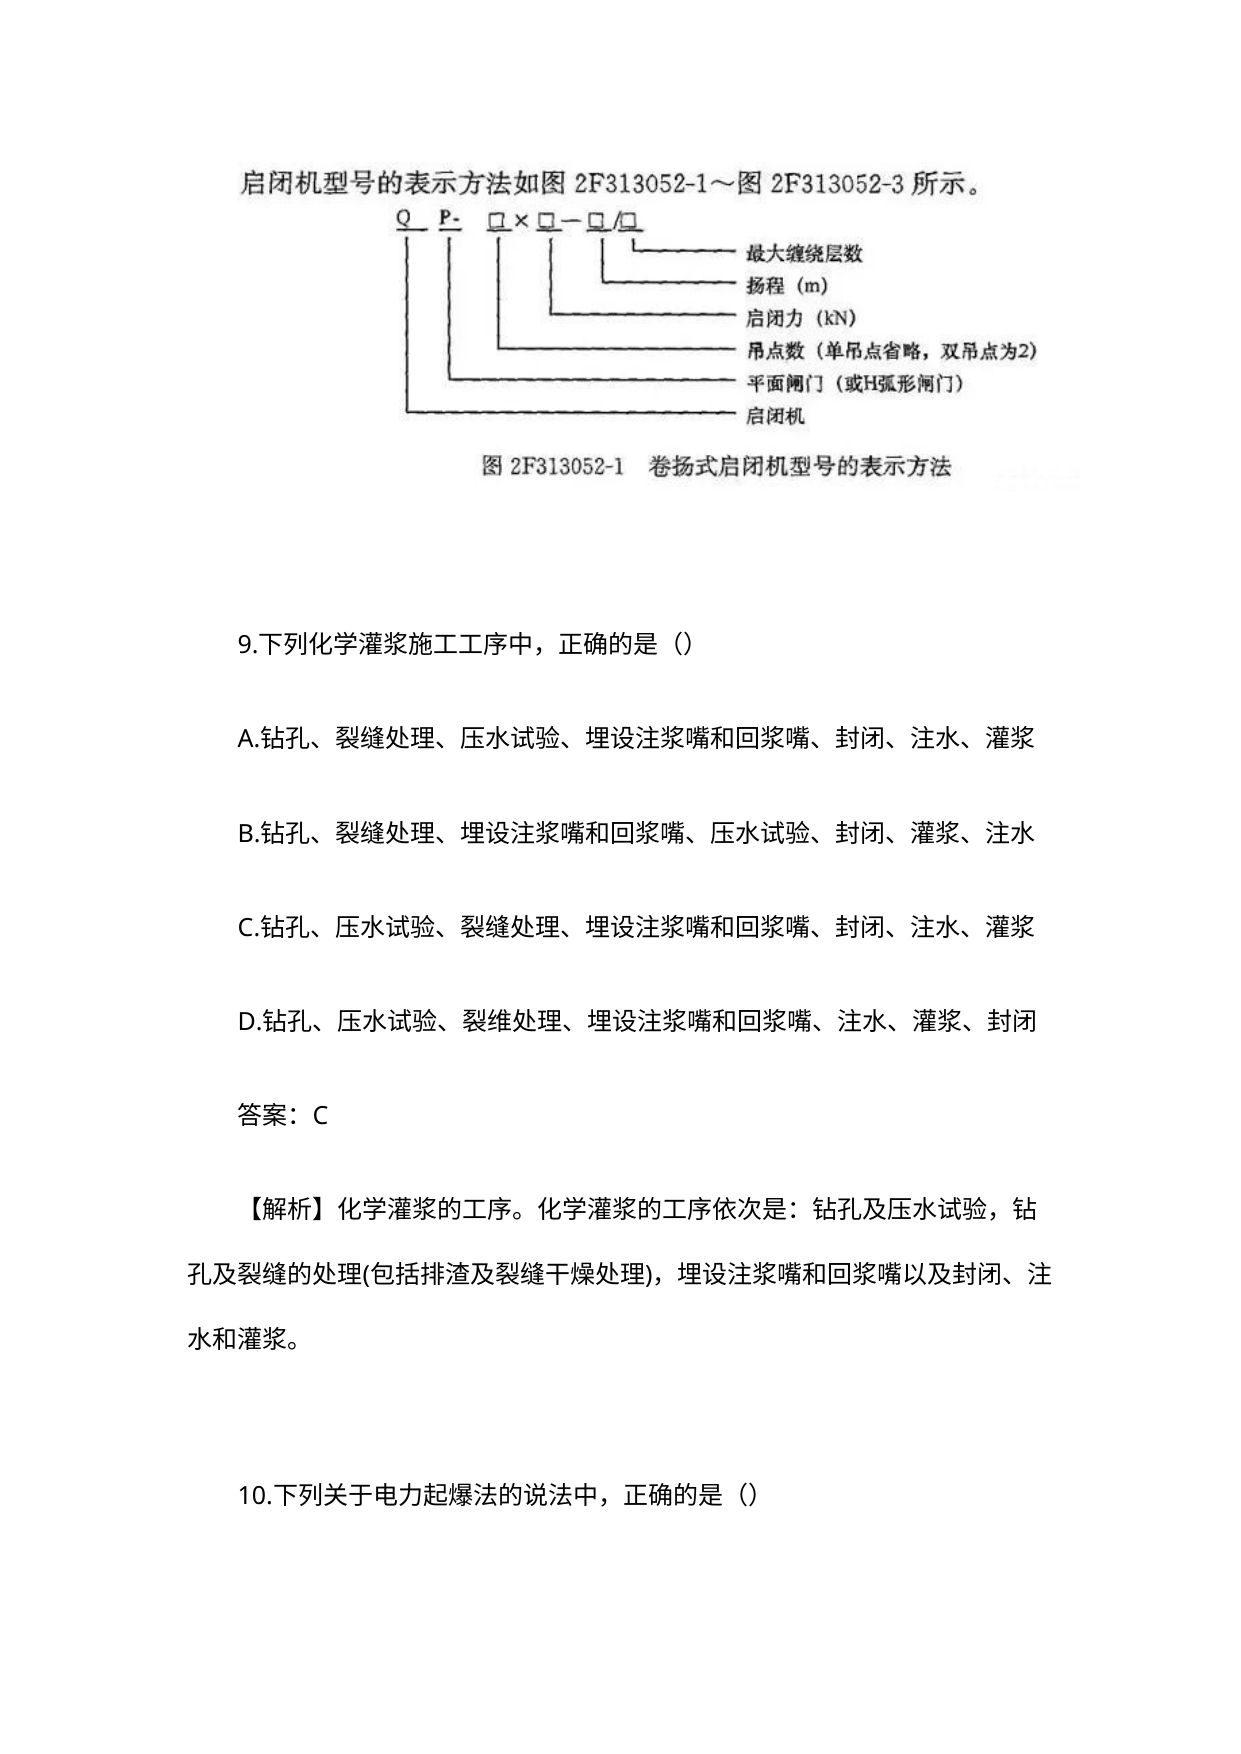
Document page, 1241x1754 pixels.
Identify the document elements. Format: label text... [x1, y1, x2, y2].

text 【解析】化学灌浆的工序。化学灌浆的工序依次是：钻孔及压水试验，钻孔及裂缝的处理(包括排渣及裂缝干燥处理)，埋设注浆嘴和回浆嘴以及封闭、注水和灌浆。 [187, 1175, 1053, 1370]
text 答案：C [187, 1081, 1053, 1146]
text C.钻孔、压水试验、裂缝处理、埋设注浆嘴和回浆嘴、封闭、注水、灌浆 [187, 893, 1053, 958]
text B.钻孔、裂缝处理、埋设注浆嘴和回浆嘴、压水试验、封闭、灌浆、注水 [187, 799, 1053, 864]
text A.钻孔、裂缝处理、压水试验、埋设注浆嘴和回浆嘴、封闭、注水、灌浆 [187, 704, 1053, 769]
text 9.下列化学灌浆施工工序中，正确的是（） [187, 610, 1053, 675]
text 10.下列关于电力起爆法的说法中，正确的是（） [187, 1461, 1053, 1526]
text D.钻孔、压水试验、裂维处理、埋设注浆嘴和回浆嘴、注水、灌浆、封闭 [187, 987, 1053, 1052]
picture [237, 162, 1102, 492]
